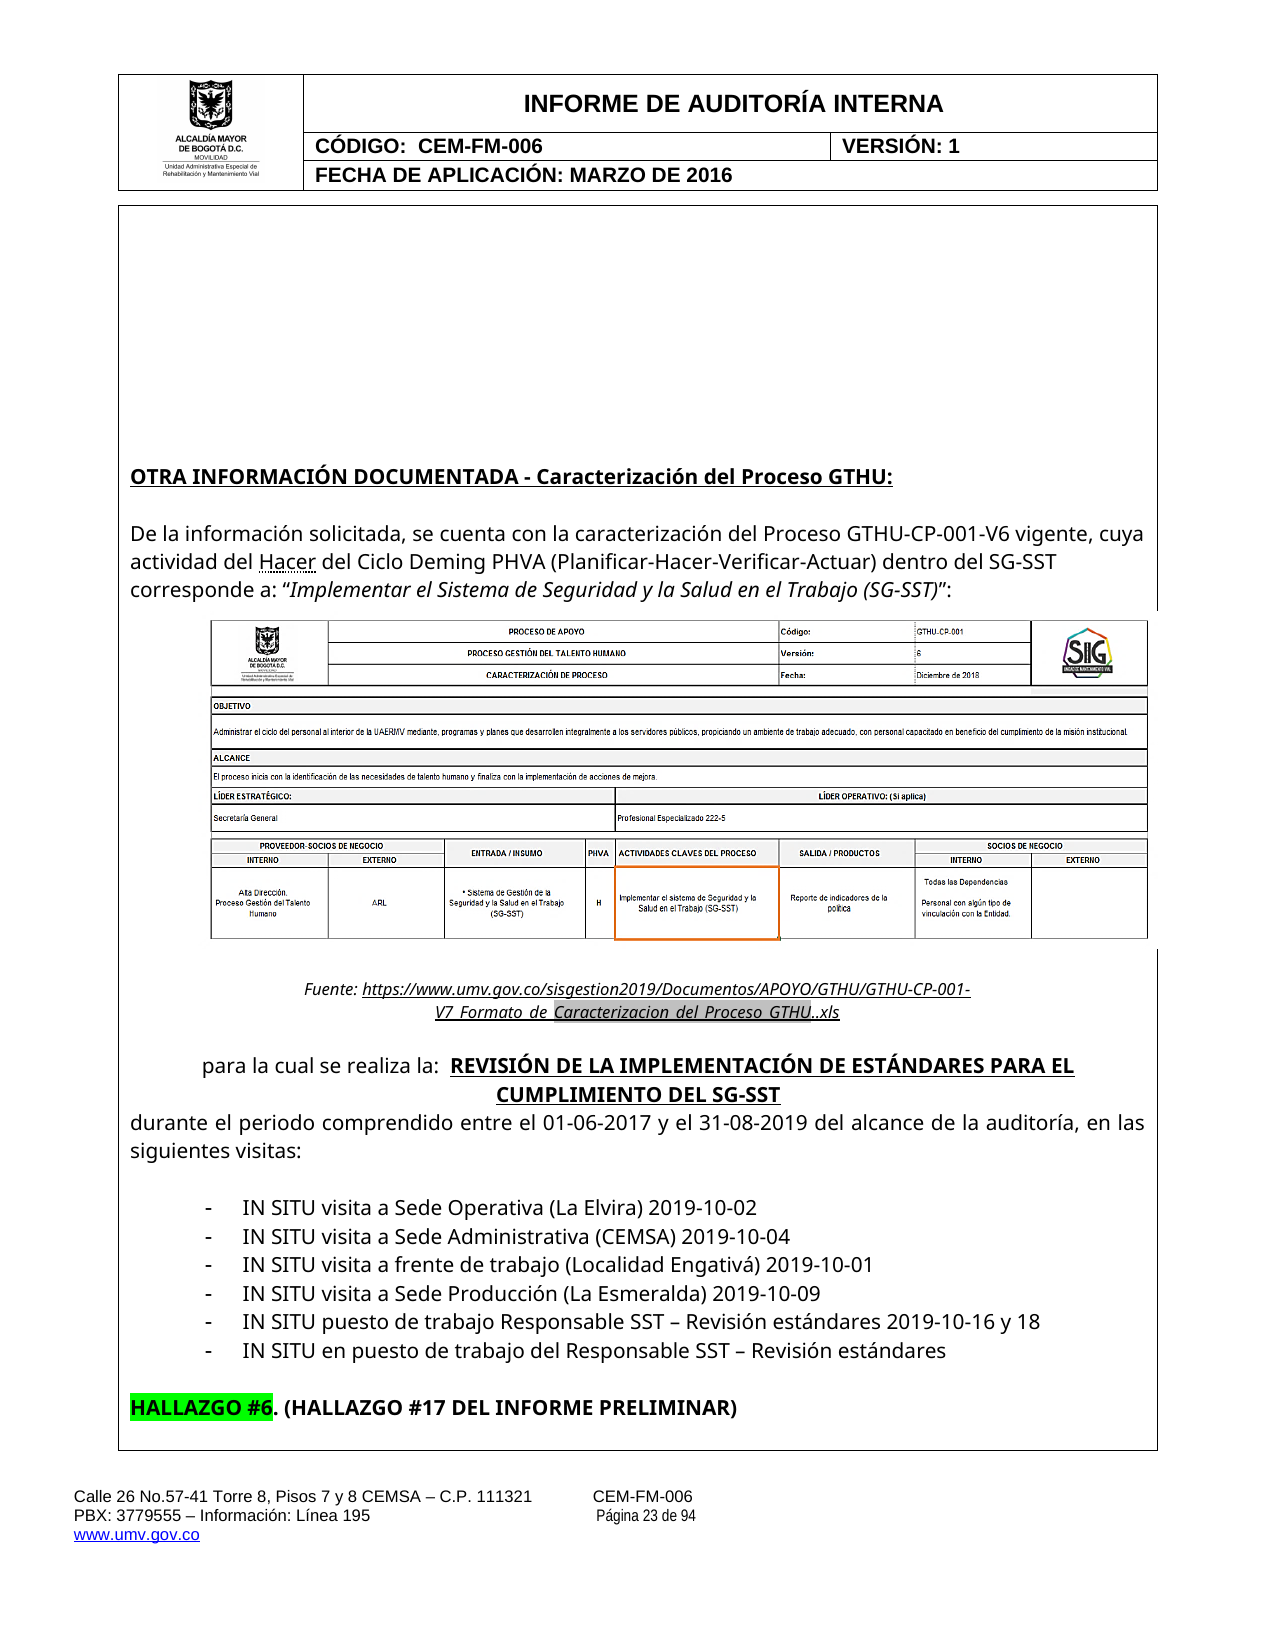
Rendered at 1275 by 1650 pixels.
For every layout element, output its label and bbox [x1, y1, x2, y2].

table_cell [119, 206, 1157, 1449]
picture [198, 611, 1158, 949]
picture [157, 75, 265, 183]
